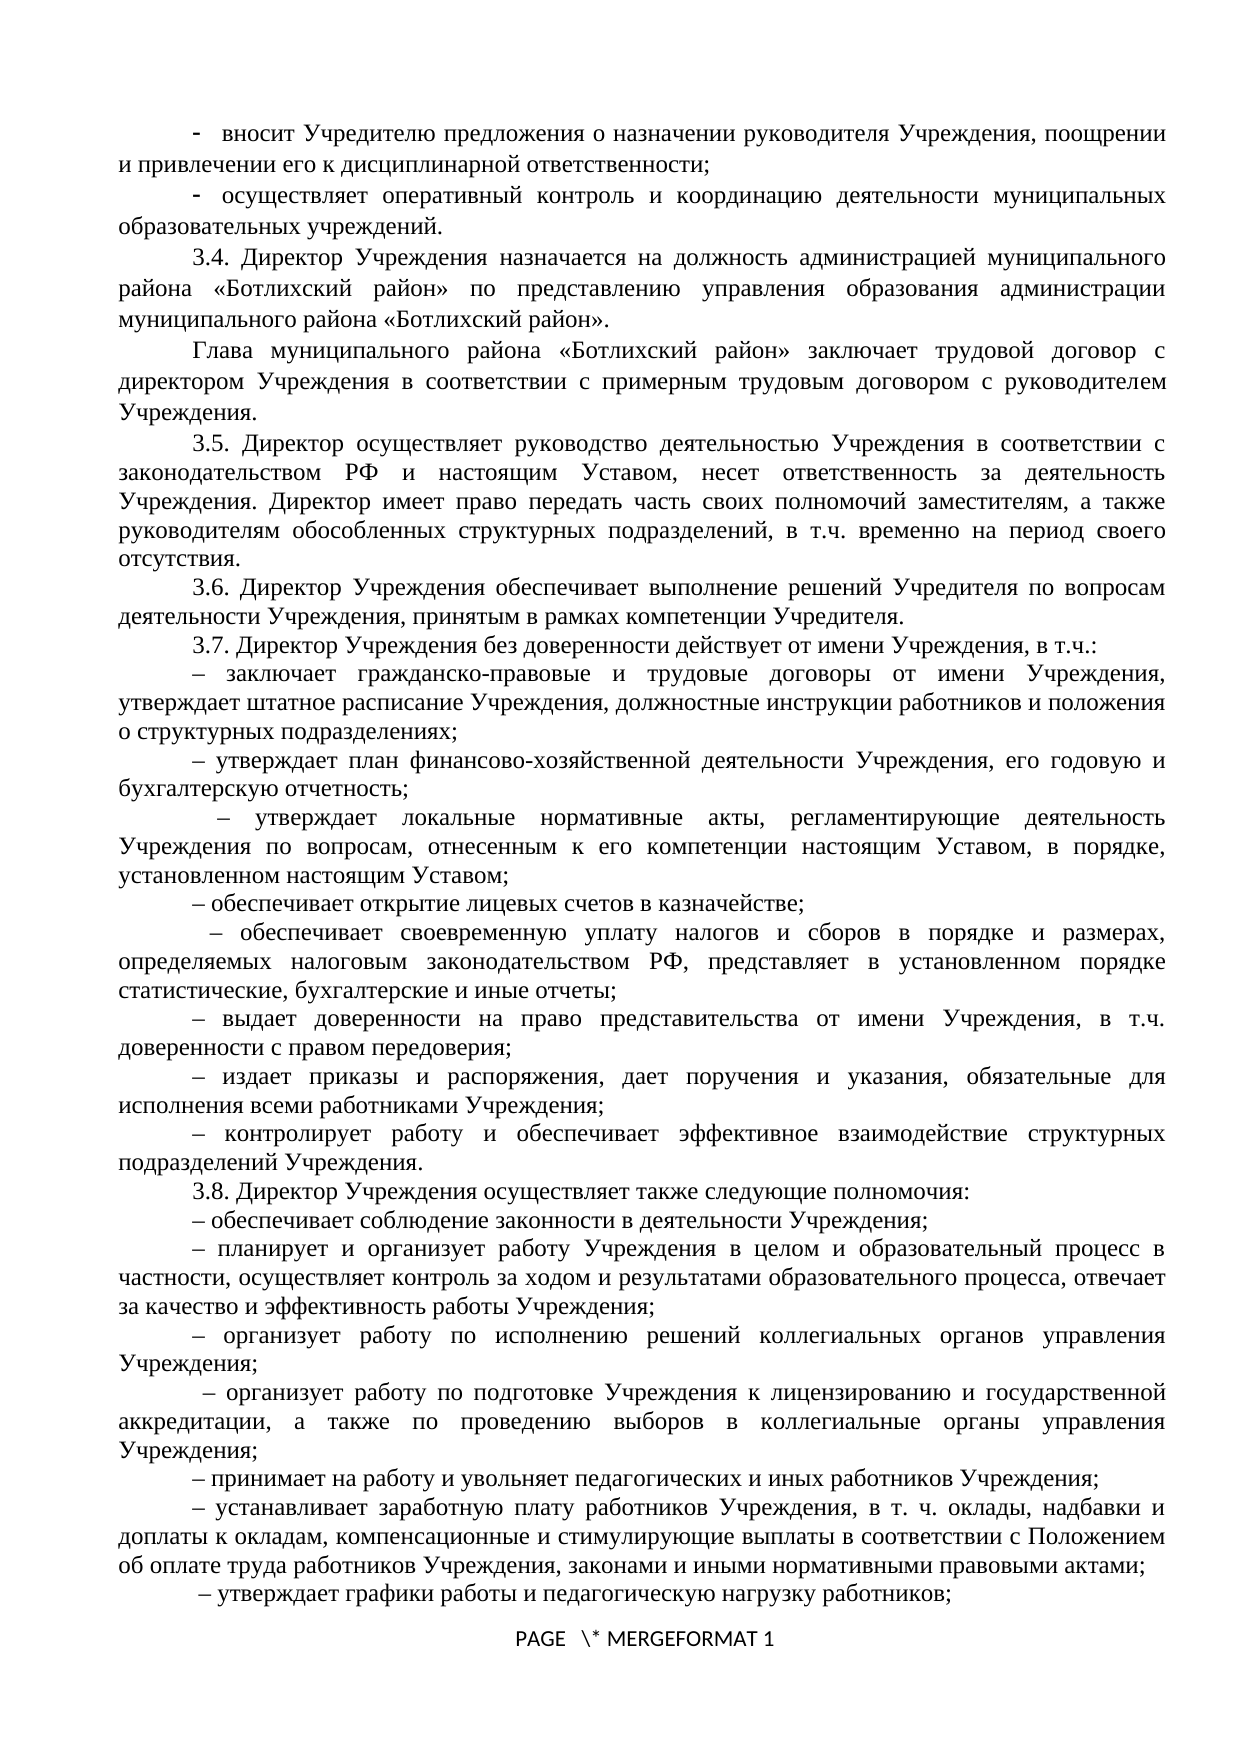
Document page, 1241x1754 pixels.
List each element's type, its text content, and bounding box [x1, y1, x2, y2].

text 3.4. Директор Учреждения назначается на должность администрацией муниципального района «Ботлихский район» по представлению управления образования администрации муниципального района «Ботлихский район». [118, 242, 1167, 333]
text – обеспечивает открытие лицевых счетов в казначействе; [118, 888, 1167, 917]
text 3.8. Директор Учреждения осуществляет также следующие полномочия: [118, 1176, 1167, 1205]
text – обеспечивает своевременную уплату налогов и сборов в порядке и размерах, определяемых налоговым законодательством РФ, представляет в установленном порядке статистические, бухгалтерские и иные отчеты; [118, 917, 1167, 1003]
text – издает приказы и распоряжения, дает поручения и указания, обязательные для исполнения всеми работниками Учреждения; [118, 1061, 1167, 1118]
list вносит Учредителю предложения о назначении руководителя Учреждения, поощрении и привлечении его к дисциплинарной ответственности; [118, 118, 1167, 178]
text 3.5. Директор осуществляет руководство деятельностью Учреждения в соответствии с законодательством РФ и настоящим Уставом, несет ответственность за деятельность Учреждения. Директор имеет право передать часть своих полномочий заместителям, а также руководителям обособленных структурных подразделений, в т.ч. временно на период своего отсутствия. [118, 428, 1167, 572]
text – утверждает локальные нормативные акты, регламентирующие деятельность Учреждения по вопросам, отнесенным к его компетенции настоящим Уставом, в порядке, установленном настоящим Уставом; [118, 802, 1167, 888]
text – заключает гражданско-правовые и трудовые договоры от имени Учреждения, утверждает штатное расписание Учреждения, должностные инструкции работников и положения о структурных подразделениях; [118, 658, 1167, 745]
text – организует работу по подготовке Учреждения к лицензированию и государственной аккредитации, а также по проведению выборов в коллегиальные органы управления Учреждения; [118, 1377, 1167, 1463]
text – контролирует работу и обеспечивает эффективное взаимодействие структурных подразделений Учреждения. [118, 1118, 1167, 1176]
text – планирует и организует работу Учреждения в целом и образовательный процесс в частности, осуществляет контроль за ходом и результатами образовательного процесса, отвечает за качество и эффективность работы Учреждения; [118, 1233, 1167, 1320]
list осуществляет оперативный контроль и координацию деятельности муниципальных образовательных учреждений. [118, 180, 1167, 240]
text – обеспечивает соблюдение законности в деятельности Учреждения; [118, 1205, 1167, 1233]
text – организует работу по исполнению решений коллегиальных органов управления Учреждения; [118, 1320, 1167, 1377]
text 3.6. Директор Учреждения обеспечивает выполнение решений Учредителя по вопросам деятельности Учреждения, принятым в рамках компетенции Учредителя. [118, 572, 1167, 630]
text – утверждает графики работы и педагогическую нагрузку работников; [118, 1578, 1167, 1607]
text – выдает доверенности на право представительства от имени Учреждения, в т.ч. доверенности с правом передоверия; [118, 1003, 1167, 1061]
text 3.7. Директор Учреждения без доверенности действует от имени Учреждения, в т.ч.: [118, 630, 1167, 658]
text – устанавливает заработную плату работников Учреждения, в т. ч. оклады, надбавки и доплаты к окладам, компенсационные и стимулирующие выплаты в соответствии с Положением об оплате труда работников Учреждения, законами и иными нормативными правовыми актами; [118, 1492, 1167, 1578]
text – принимает на работу и увольняет педагогических и иных работников Учреждения; [118, 1463, 1167, 1492]
text Глава муниципального района «Ботлихский район» заключает трудовой договор с директором Учреждения в соответствии с примерным трудовым договором с руководителем Учреждения. [118, 335, 1167, 426]
text – утверждает план финансово-хозяйственной деятельности Учреждения, его годовую и бухгалтерскую отчетность; [118, 745, 1167, 802]
